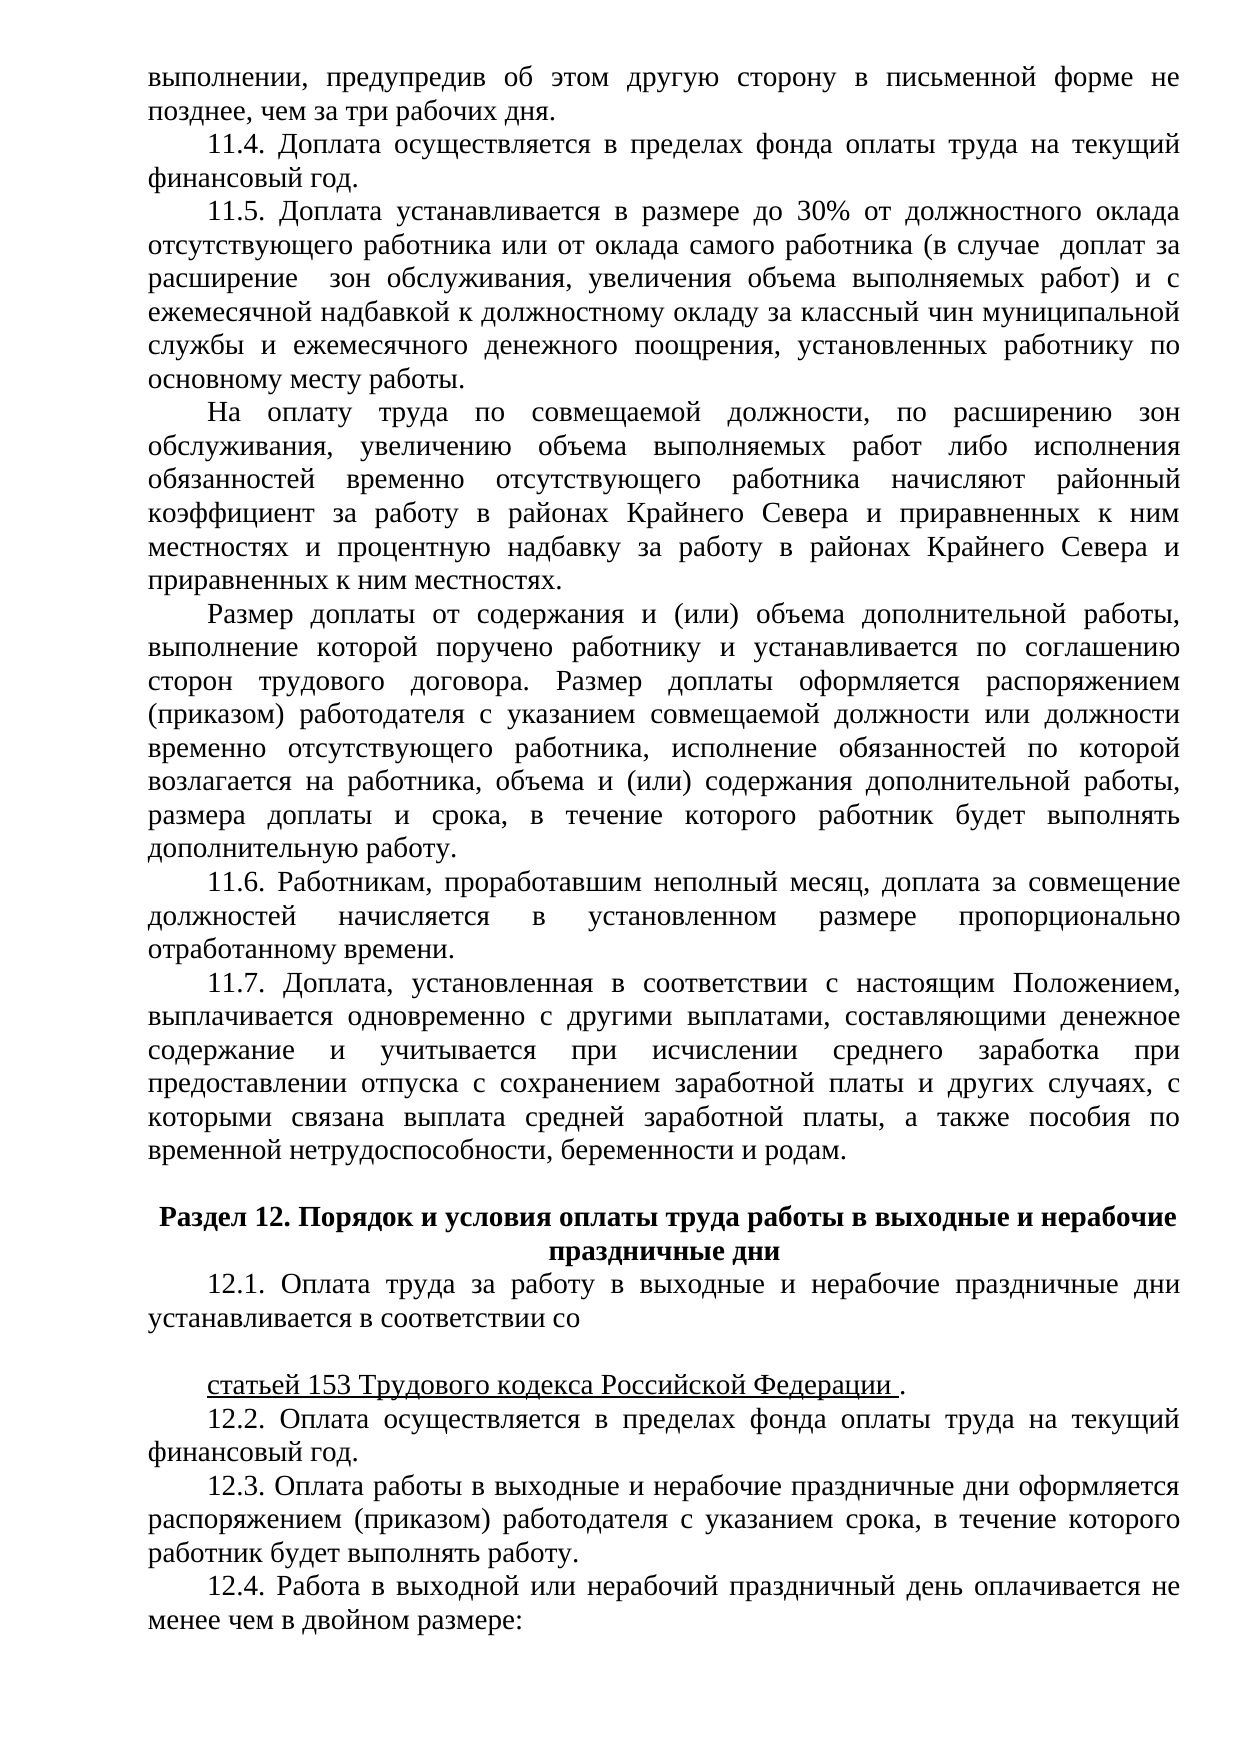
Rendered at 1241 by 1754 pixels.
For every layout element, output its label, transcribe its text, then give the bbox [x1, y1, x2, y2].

text 11.6. Работникам, проработавшим неполный месяц, доплата за совмещение должностей начисляется в установленном размере пропорционально отработанному времени. [148, 864, 1181, 965]
text 11.7. Доплата, установленная в соответствии с настоящим Положением, выплачивается одновременно с другими выплатами, составляющими денежное содержание и учитывается при исчислении среднего заработка при предоставлении отпуска с сохранением заработной платы и других случаях, с которыми связана выплата средней заработной платы, а также пособия по временной нетрудоспособности, беременности и родам. [148, 965, 1181, 1166]
text 12.2. Оплата осуществляется в пределах фонда оплаты труда на текущий финансовый год. [148, 1401, 1181, 1468]
text 12.3. Оплата работы в выходные и нерабочие праздничные дни оформляется распоряжением (приказом) работодателя с указанием срока, в течение которого работник будет выполнять работу. [148, 1468, 1181, 1568]
text 11.4. Доплата осуществляется в пределах фонда оплаты труда на текущий финансовый год. [148, 126, 1181, 193]
text статьей 153 Трудового кодекса Российской Федерации . [148, 1367, 1181, 1401]
text На оплату труда по совмещаемой должности, по расширению зон обслуживания, увеличению объема выполняемых работ либо исполнения обязанностей временно отсутствующего работника начисляют районный коэффициент за работу в районах Крайнего Севера и приравненных к ним местностях и процентную надбавку за работу в районах Крайнего Севера и приравненных к ним местностях. [148, 394, 1181, 596]
text 12.1. Оплата труда за работу в выходные и нерабочие праздничные дни устанавливается в соответствии со [148, 1267, 1181, 1334]
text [148, 59, 1181, 126]
text 12.4. Работа в выходной или нерабочий праздничный день оплачивается не менее чем в двойном размере: [148, 1568, 1181, 1636]
text Размер доплаты от содержания и (или) объема дополнительной работы, выполнение которой поручено работнику и устанавливается по соглашению сторон трудового договора. Размер доплаты оформляется распоряжением (приказом) работодателя с указанием совмещаемой должности или должности временно отсутствующего работника, исполнение обязанностей по которой возлагается на работника, объема и (или) содержания дополнительной работы, размера доплаты и срока, в течение которого работник будет выполнять дополнительную работу. [148, 596, 1181, 864]
text 11.5. Доплата устанавливается в размере до 30% от должностного оклада отсутствующего работника или от оклада самого работника (в случае доплат за расширение зон обслуживания, увеличения объема выполняемых работ) и с ежемесячной надбавкой к должностному окладу за классный чин муниципальной службы и ежемесячного денежного поощрения, установленных работнику по основному месту работы. [148, 193, 1181, 394]
text Раздел 12. Порядок и условия оплаты труда работы в выходные и нерабочие праздничные дни [148, 1199, 1181, 1267]
